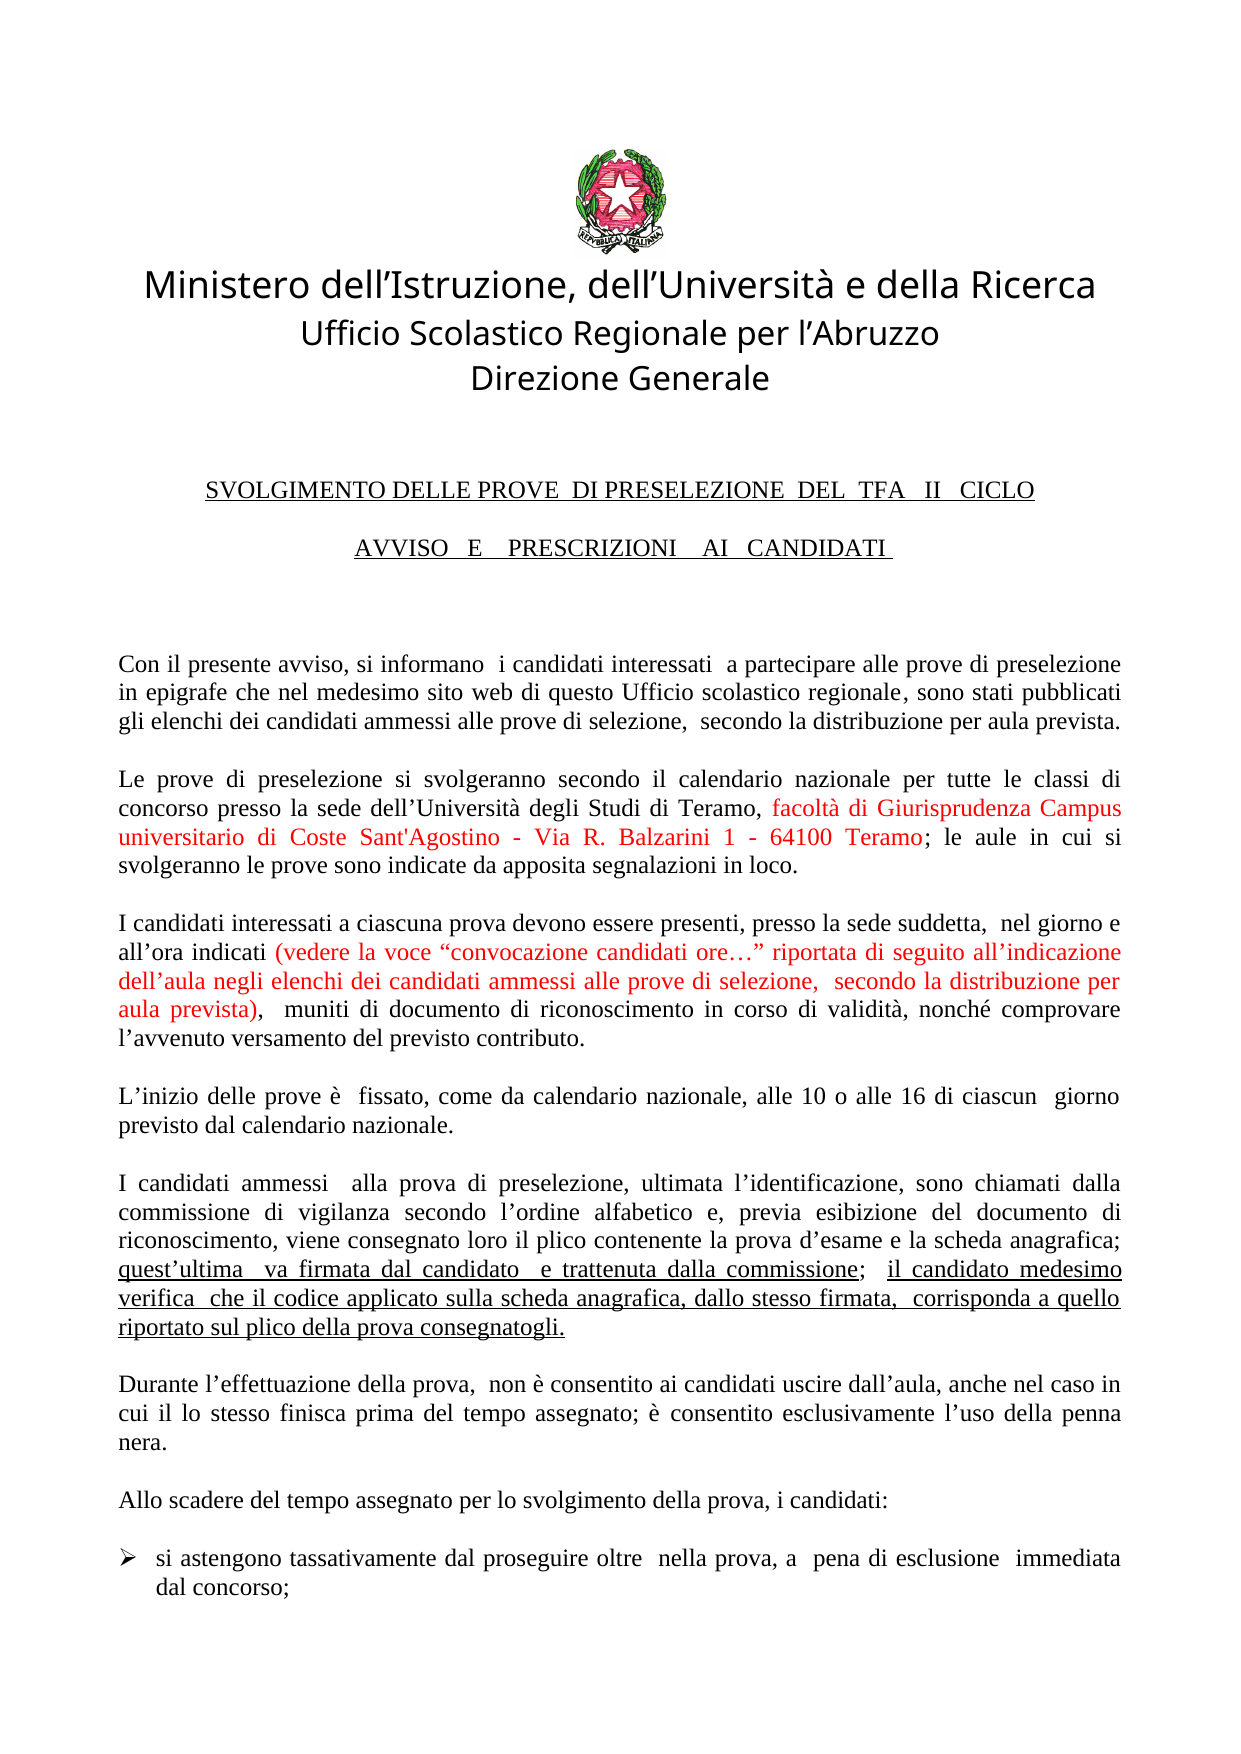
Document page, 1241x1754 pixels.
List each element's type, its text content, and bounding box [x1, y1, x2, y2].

text Ministero dell’Istruzione, dell’Università e della Ricerca [118, 258, 1122, 309]
text Allo scadere del tempo assegnato per lo svolgimento della prova, i candidati: [118, 1485, 1122, 1514]
text Ufficio Scolastico Regionale per l’Abruzzo [118, 309, 1122, 355]
text I candidati ammessi alla prova di preselezione, ultimata l’identificazione, sono chiamati dalla commissione di vigilanza secondo l’ordine alfabetico e, previa esibizione del documento di riconoscimento, viene consegnato loro il plico contenente la prova d’esame e la scheda anagrafica; quest’ultima va firmata dal candidato e trattenuta dalla commissione; il candidato medesimo verifica che il codice applicato sulla scheda anagrafica, dallo stesso firmata, corrisponda a quello riportato sul plico della prova consegnatogli. [118, 1168, 1122, 1340]
text Direzione Generale [118, 355, 1122, 400]
text AVVISO E PRESCRIZIONI AI CANDIDATI [118, 533, 1122, 562]
picture [572, 147, 668, 259]
text I candidati interessati a ciascuna prova devono essere presenti, presso la sede suddetta, nel giorno e all’ora indicati (vedere la voce “convocazione candidati ore…” riportata di seguito all’indicazione dell’aula negli elenchi dei candidati ammessi alle prove di selezione, secondo la distribuzione per aula prevista), muniti di documento di riconoscimento in corso di validità, nonché comprovare l’avvenuto versamento del previsto contributo. [118, 908, 1122, 1052]
text Con il presente avviso, si informano i candidati interessati a partecipare alle prove di preselezione in epigrafe che nel medesimo sito web di questo Ufficio scolastico regionale, sono stati pubblicati gli elenchi dei candidati ammessi alle prove di selezione, secondo la distribuzione per aula prevista. [118, 649, 1122, 735]
text SVOLGIMENTO DELLE PROVE DI PRESELEZIONE DEL TFA II CICLO [118, 475, 1122, 504]
text Durante l’effettuazione della prova, non è consentito ai candidati uscire dall’aula, anche nel caso in cui il lo stesso finisca prima del tempo assegnato; è consentito esclusivamente l’uso della penna nera. [118, 1369, 1122, 1456]
list si astengono tassativamente dal proseguire oltre nella prova, a pena di esclusione immediata dal concorso; [118, 1543, 1122, 1600]
text L’inizio delle prove è fissato, come da calendario nazionale, alle 10 o alle 16 di ciascun giorno previsto dal calendario nazionale. [118, 1081, 1122, 1139]
text Le prove di preselezione si svolgeranno secondo il calendario nazionale per tutte le classi di concorso presso la sede dell’Università degli Studi di Teramo, facoltà di Giurisprudenza Campus universitario di Coste Sant'Agostino - Via R. Balzarini 1 - 64100 Teramo; le aule in cui si svolgeranno le prove sono indicate da apposita segnalazioni in loco. [118, 764, 1122, 879]
